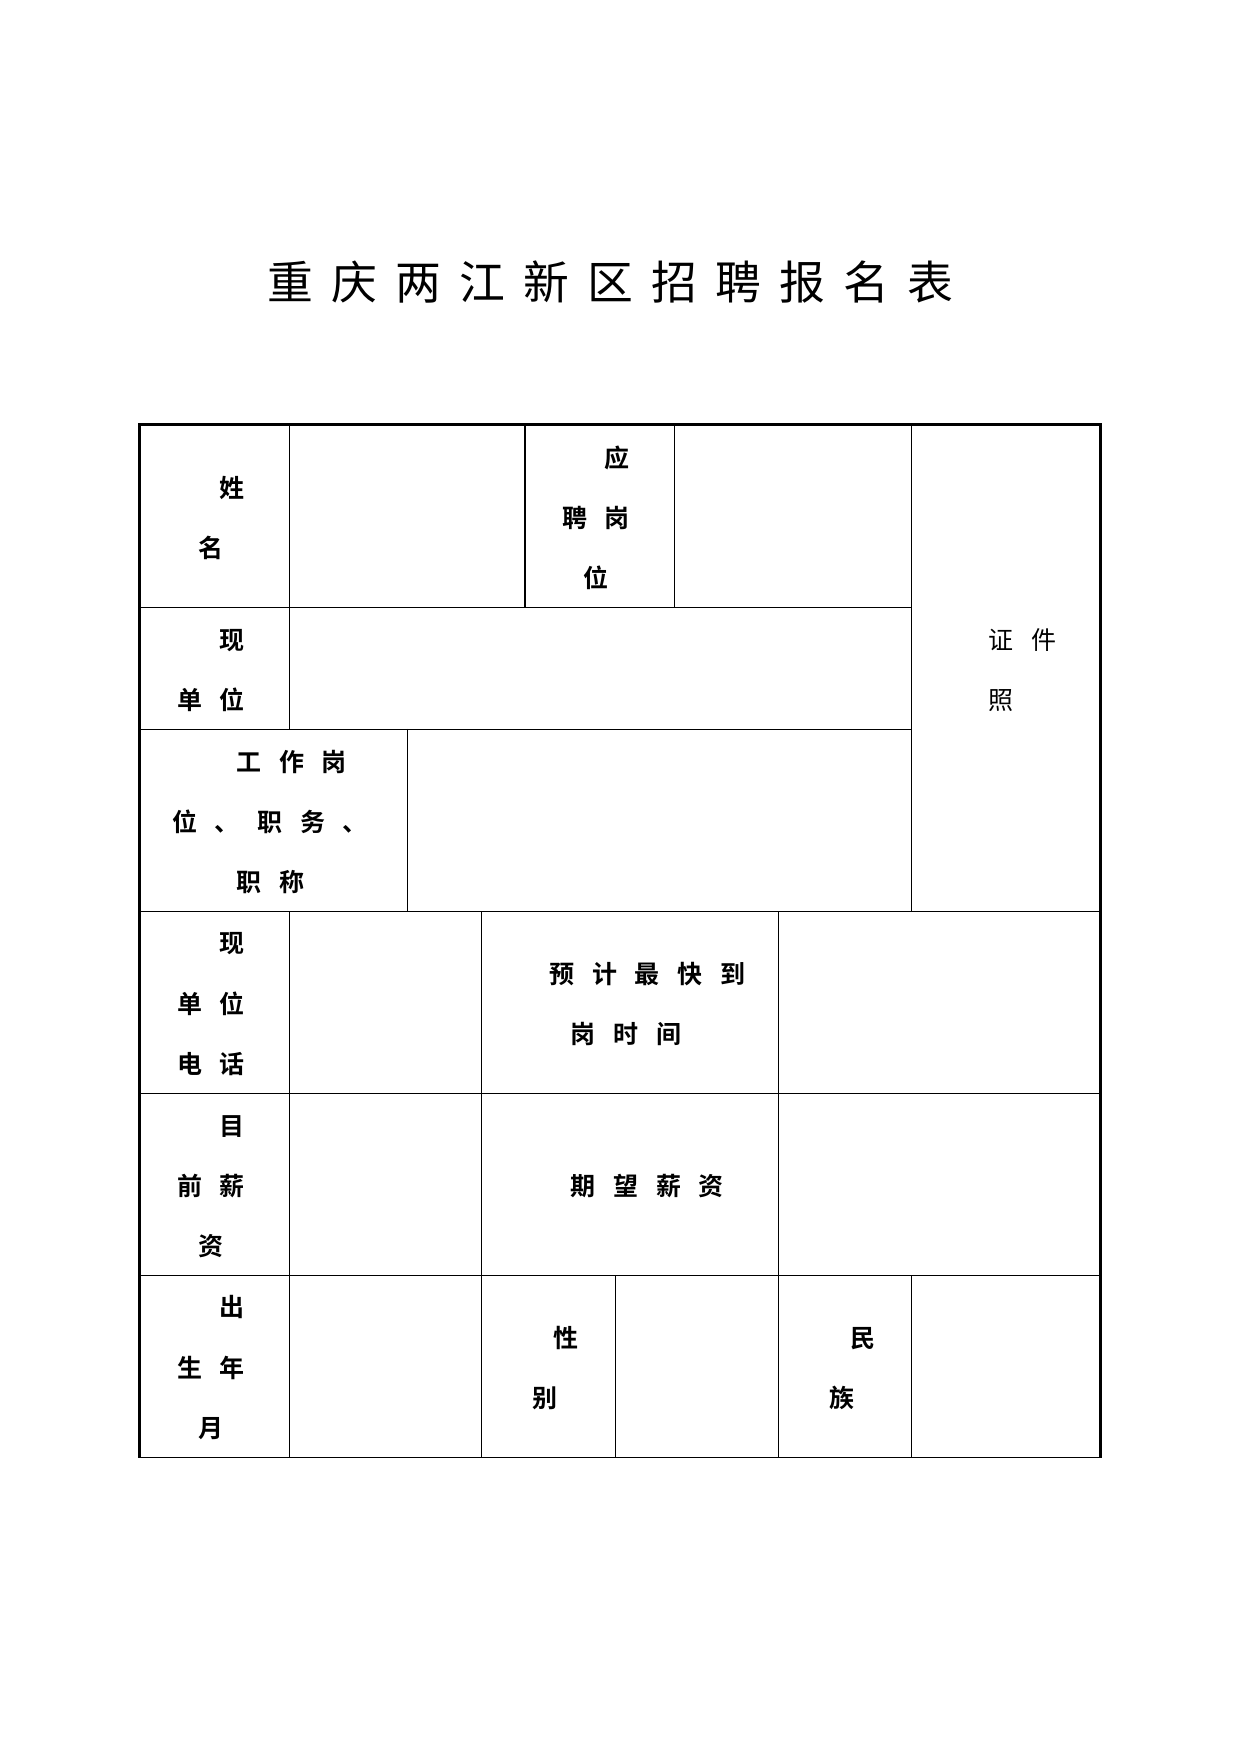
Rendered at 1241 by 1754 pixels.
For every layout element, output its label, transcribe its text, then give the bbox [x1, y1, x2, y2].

table_header 证件照 [912, 426, 1099, 911]
table_cell 目前薪资 [141, 1094, 289, 1275]
table_header [675, 426, 911, 607]
table_cell 出生年月 [141, 1276, 289, 1457]
table_cell 现单位电话 [141, 912, 289, 1093]
table_cell 期望薪资 [482, 1094, 778, 1275]
table_cell [408, 730, 911, 911]
table_cell [290, 1276, 481, 1457]
table_cell [912, 1276, 1099, 1457]
table_header [290, 426, 524, 607]
table_cell 现单位 [141, 608, 289, 729]
text 重庆两江新区招聘报名表 [161, 219, 1079, 340]
table_cell [779, 1094, 1099, 1275]
table_cell [616, 1276, 778, 1457]
table_cell [290, 1094, 481, 1275]
table_header 应聘岗位 [526, 426, 674, 607]
table_cell 预计最快到岗时间 [482, 912, 778, 1093]
table_cell [290, 608, 911, 729]
table_cell 民族 [779, 1276, 911, 1457]
table_cell [779, 912, 1099, 1093]
table_cell [290, 912, 481, 1093]
table_cell 工作岗位、职务、职称 [141, 730, 407, 911]
table_header 姓名 [141, 426, 289, 607]
table_cell 性别 [482, 1276, 615, 1457]
